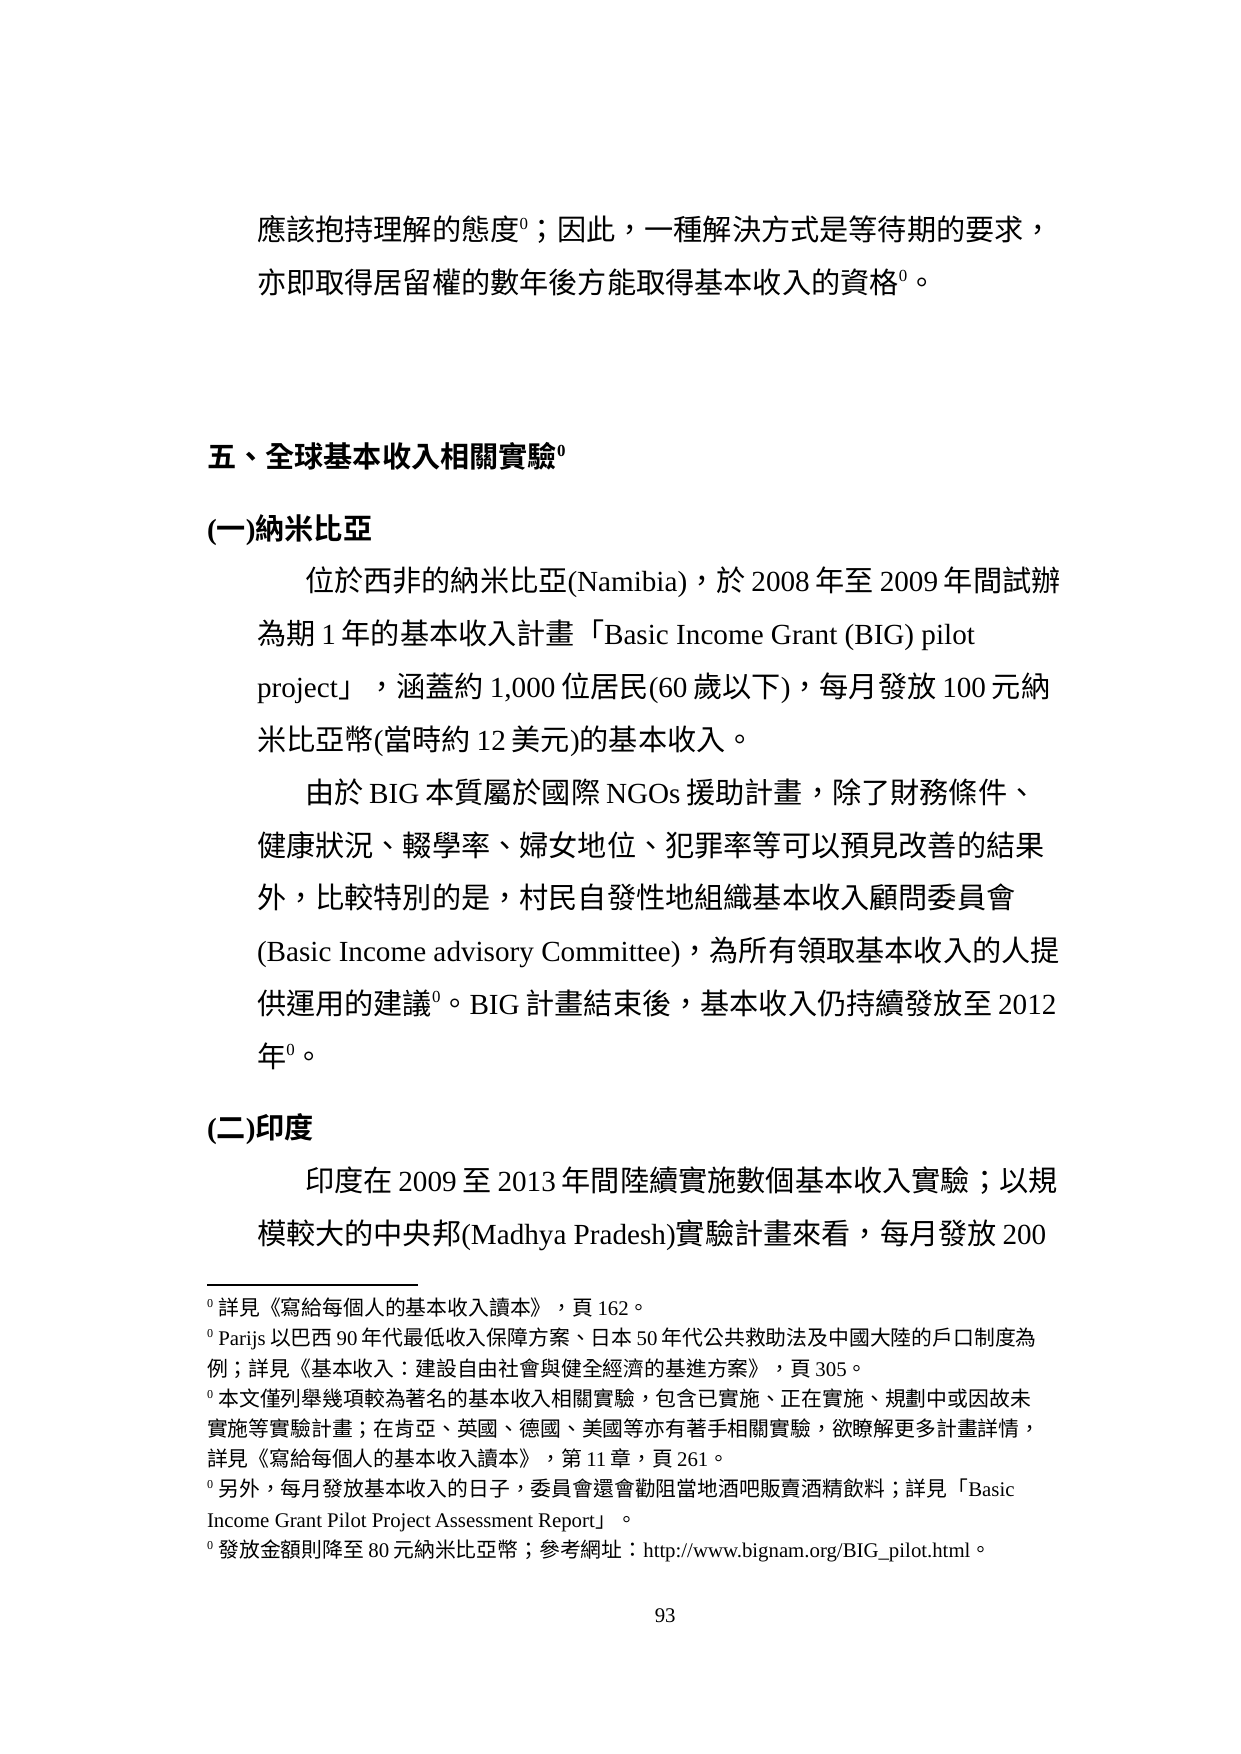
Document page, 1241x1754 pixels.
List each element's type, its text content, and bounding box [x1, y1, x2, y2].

text 五、全球基本收入相關實驗 [207, 434, 1048, 476]
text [246, 207, 1063, 302]
text 由於BIG本質屬於國際NGOs援助計畫，除了財務條件、健康狀況、輟學率、婦女地位、犯罪率等可以預見改善的結果外，比較特別的是，村民自發性地組織基本收入顧問委員會(Basic Income advisory Committee)，為所有領取基本收入的人提供運用的建議。BIG計畫結束後，基本收入仍持續發放至2012年。 [246, 769, 1063, 1076]
text 位於西非的納米比亞(Namibia)，於2008年至2009年間試辦為期1年的基本收入計畫「Basic Income Grant (BIG) pilot project」，涵蓋約1,000位居民(60歲以下)，每月發放100元納米比亞幣(當時約12美元)的基本收入。 [246, 558, 1063, 759]
text (二)印度 [207, 1105, 1048, 1147]
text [246, 1158, 1063, 1253]
text (一)納米比亞 [207, 505, 1048, 547]
